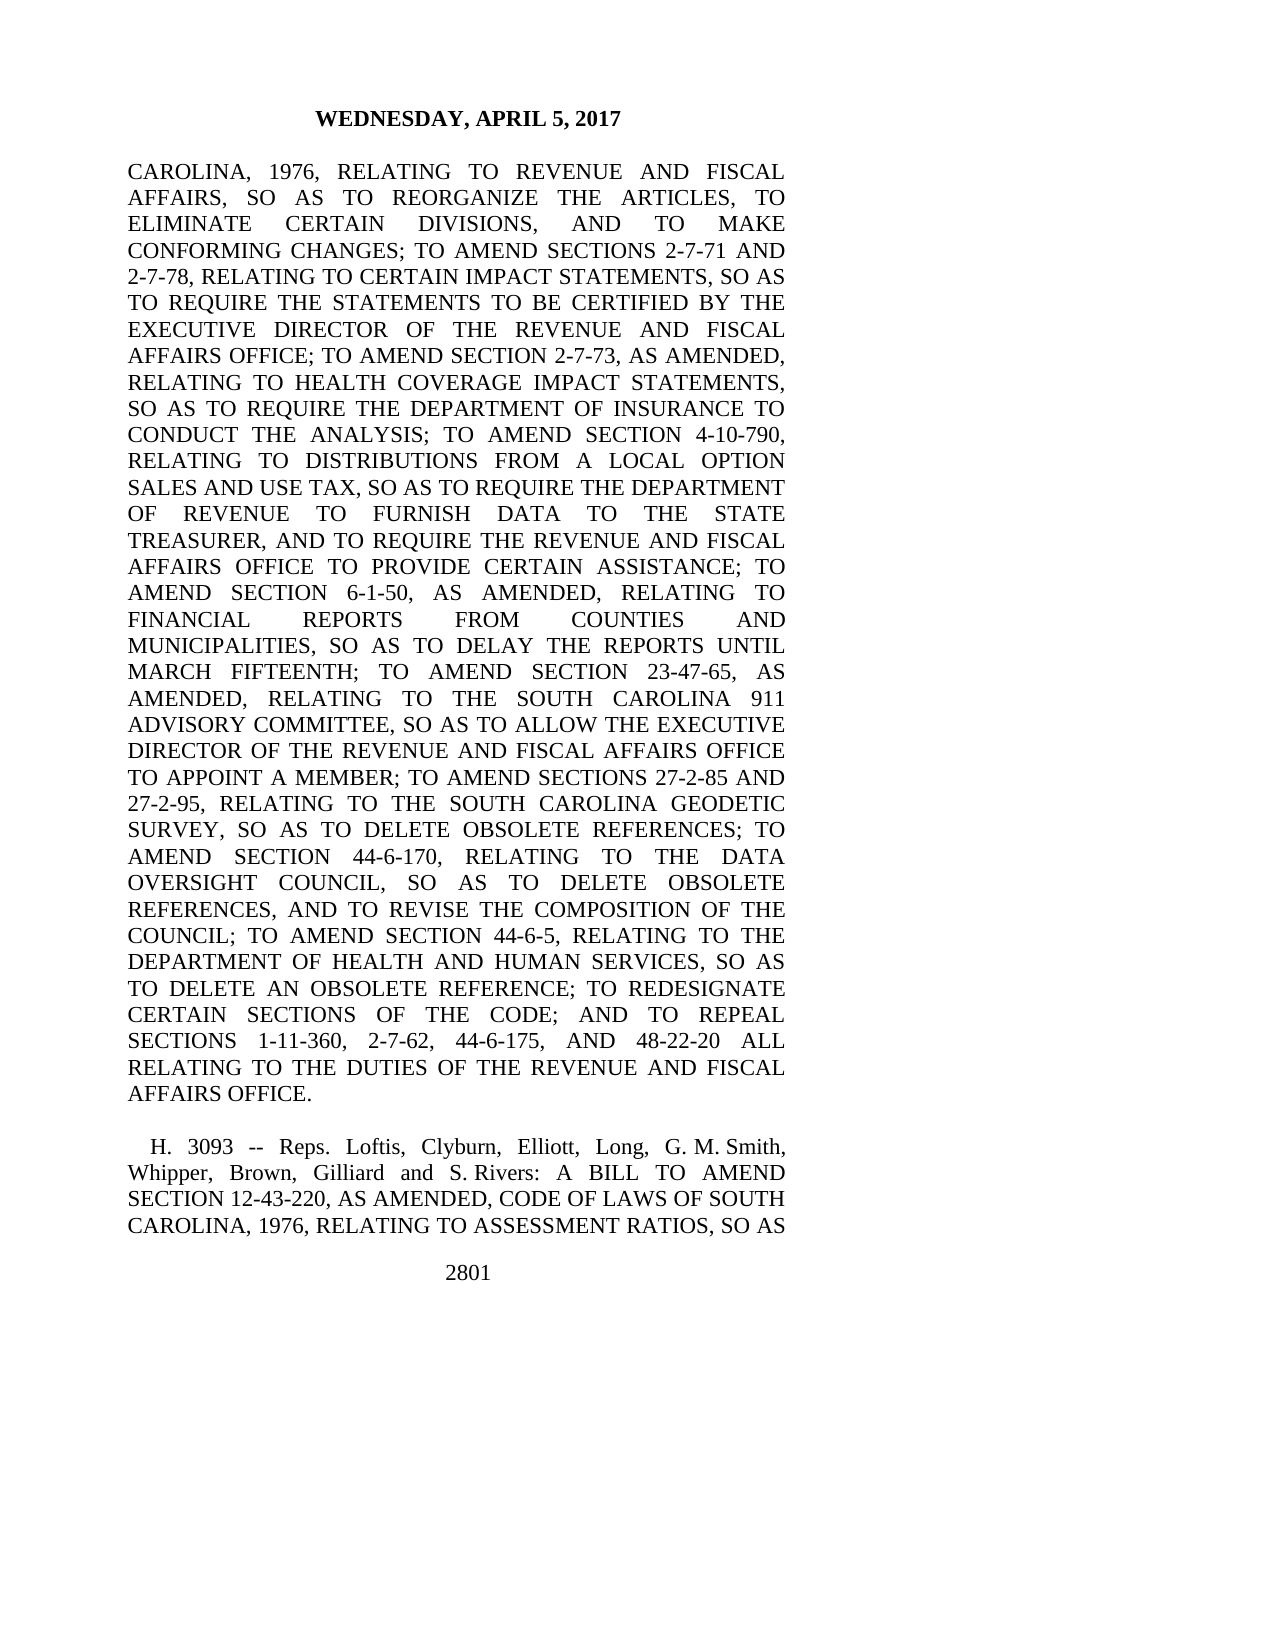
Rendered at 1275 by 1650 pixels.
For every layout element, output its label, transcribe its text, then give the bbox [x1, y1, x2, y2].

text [127, 1133, 786, 1238]
